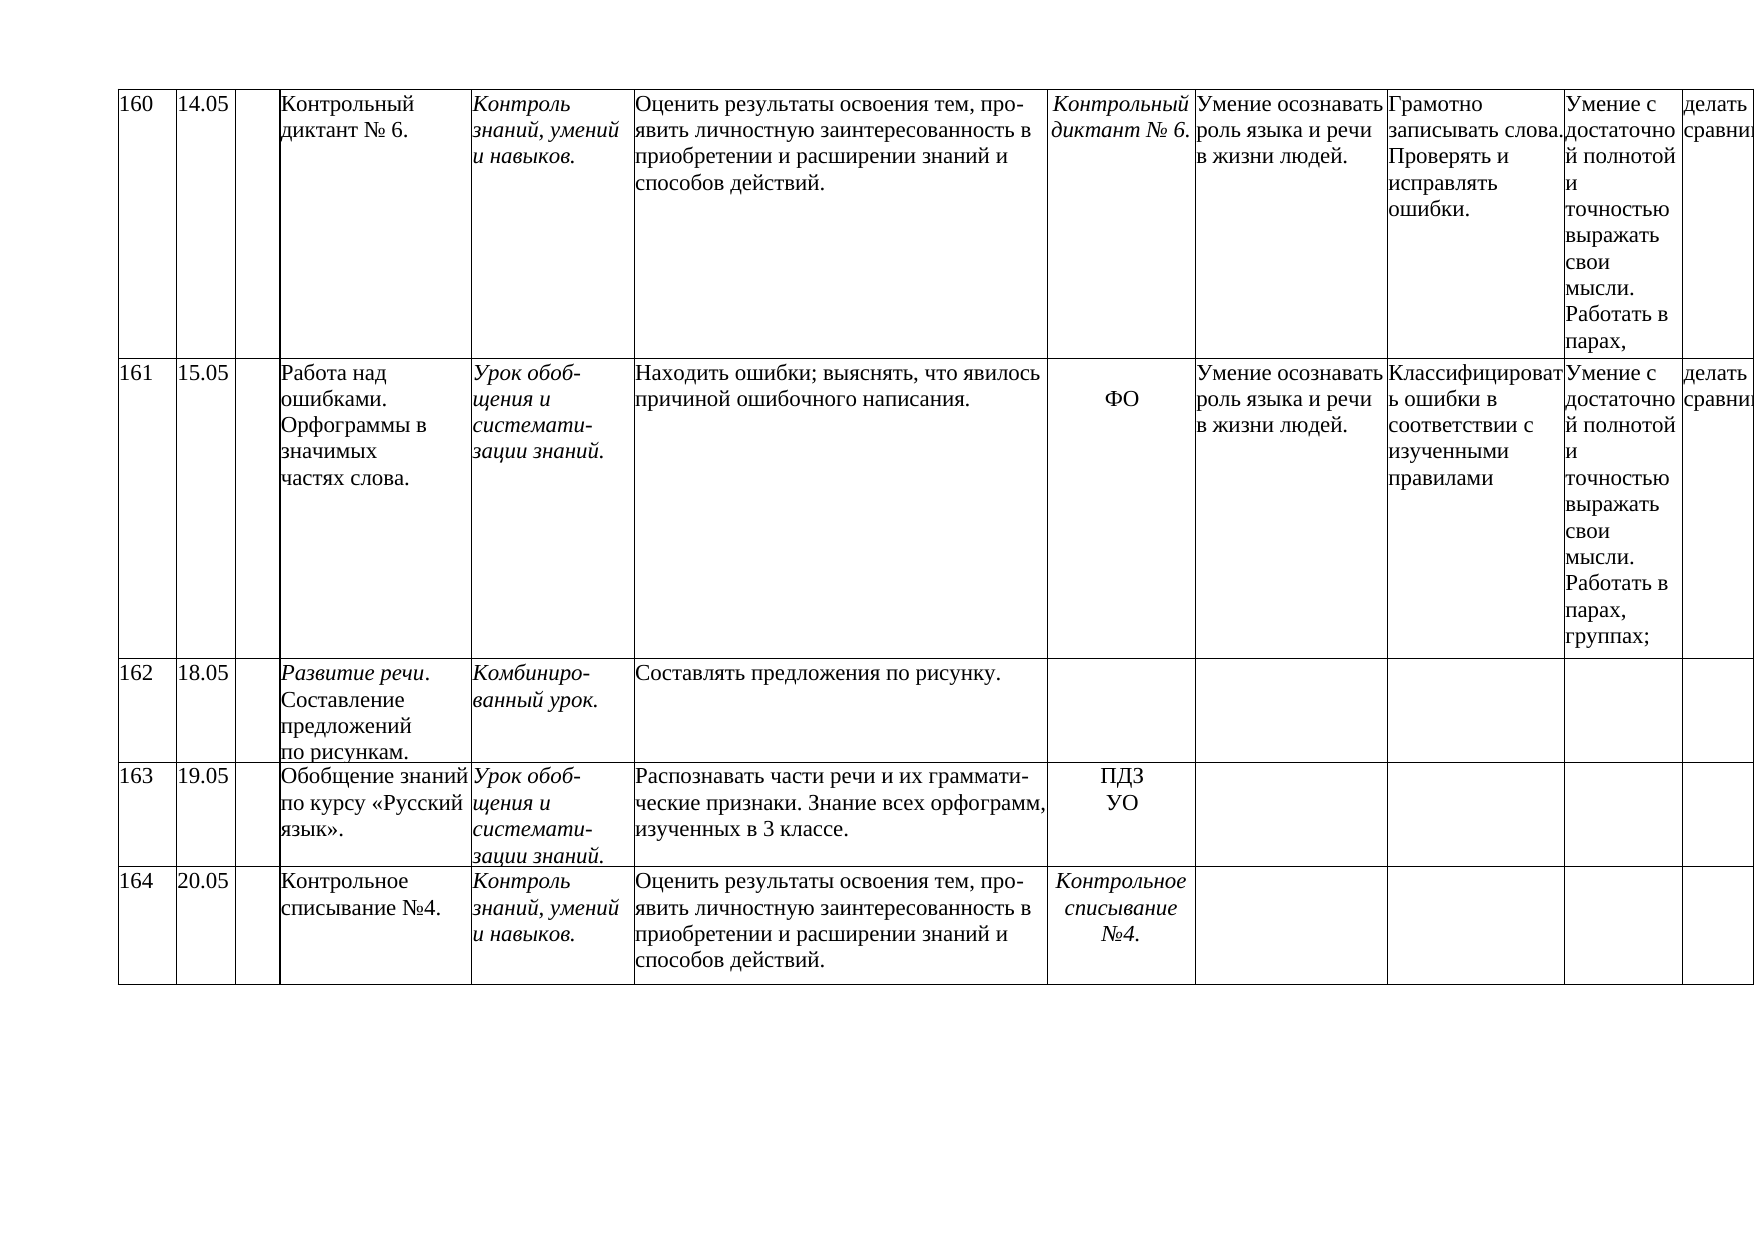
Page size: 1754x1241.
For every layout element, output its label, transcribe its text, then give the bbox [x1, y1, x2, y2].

table_cell Умение осознавать роль языка и речи в жизни людей. [1196, 359, 1387, 658]
table_cell Развитие речи. Составление предложений по рисункам. [281, 659, 471, 762]
table_cell [236, 359, 279, 658]
table_cell [1388, 659, 1564, 762]
table_cell Грамотно записывать слова. Проверять и исправлять ошибки. [1388, 90, 1564, 357]
table_cell Контрольное списывание №4. [281, 867, 471, 984]
table_cell Распознавать части речи и их грамматические признаки. Знание всех орфограмм, изученных в 3 классе. [635, 763, 1047, 866]
table_cell 161 [119, 359, 176, 658]
table_cell [1683, 659, 1753, 762]
table_cell 15.05 [177, 359, 235, 658]
table_cell Умение с достаточной полнотой и точностью выражать свои мысли. Работать в парах, группах; участвовать в обсуждении [1565, 359, 1682, 658]
table_cell [1565, 659, 1682, 762]
table_cell Контрольный диктант № 6. [1048, 90, 1195, 357]
table_cell Составлять предложения по рисунку. [635, 659, 1047, 762]
table_cell 164 [119, 867, 176, 984]
table_cell 20.05 [177, 867, 235, 984]
table_cell 14.05 [177, 90, 235, 357]
table_cell Обобщение знаний по курсу «Русский язык». [281, 763, 471, 866]
table_cell ФО [1048, 359, 1195, 658]
table_cell Оценить результаты освоения тем, проявить личностную заинтересованность в приобретении и расширении знаний и способов действий. [635, 867, 1047, 984]
table_cell [1565, 867, 1682, 984]
table_cell Находить ошибки; выяснять, что явилось причиной ошибочного написания. [635, 359, 1047, 658]
table_cell [1388, 867, 1564, 984]
table_cell Урок обобщения и систематизации знаний. [472, 359, 634, 658]
table_cell ПДЗ УО [1048, 763, 1195, 866]
table_cell Работа над ошибками. Орфограммы в значимых частях слова. [281, 359, 471, 658]
table_cell делать выводы, сравнивать [1683, 359, 1753, 658]
table_cell 19.05 [177, 763, 235, 866]
table_cell [1388, 763, 1564, 866]
table_cell 160 [119, 90, 176, 357]
table_cell Контроль знаний, умений и навыков. [472, 90, 634, 357]
table_cell Классифицировать ошибки в соответствии с изученными правилами [1388, 359, 1564, 658]
table_cell Контрольный диктант № 6. [281, 90, 471, 357]
table_cell [1196, 659, 1387, 762]
table_cell Контрольное списывание №4. [1048, 867, 1195, 984]
table_cell [1565, 763, 1682, 866]
table_cell [236, 659, 279, 762]
table_cell [1683, 763, 1753, 866]
table_cell Умение с достаточной полнотой и точностью выражать свои мысли. Работать в парах, группах; участвовать в обсуждении [1565, 90, 1682, 357]
table_cell [1196, 763, 1387, 866]
table_cell 18.05 [177, 659, 235, 762]
table_cell Оценить результаты освоения тем, проявить личностную заинтересованность в приобретении и расширении знаний и способов действий. [635, 90, 1047, 357]
table_cell [236, 867, 279, 984]
table_cell Урок обобщения и систематизации знаний. [472, 763, 634, 866]
table_cell Комбинированный урок. [472, 659, 634, 762]
table_cell Контроль знаний, умений и навыков. [472, 867, 634, 984]
table_cell [236, 763, 279, 866]
table_cell [1196, 867, 1387, 984]
table_cell делать выводы, сравнивать [1683, 90, 1753, 357]
table_cell [1048, 659, 1195, 762]
table_cell 162 [119, 659, 176, 762]
table_cell 163 [119, 763, 176, 866]
table_cell [1683, 867, 1753, 984]
table_cell [236, 90, 279, 357]
table_cell Умение осознавать роль языка и речи в жизни людей. [1196, 90, 1387, 357]
